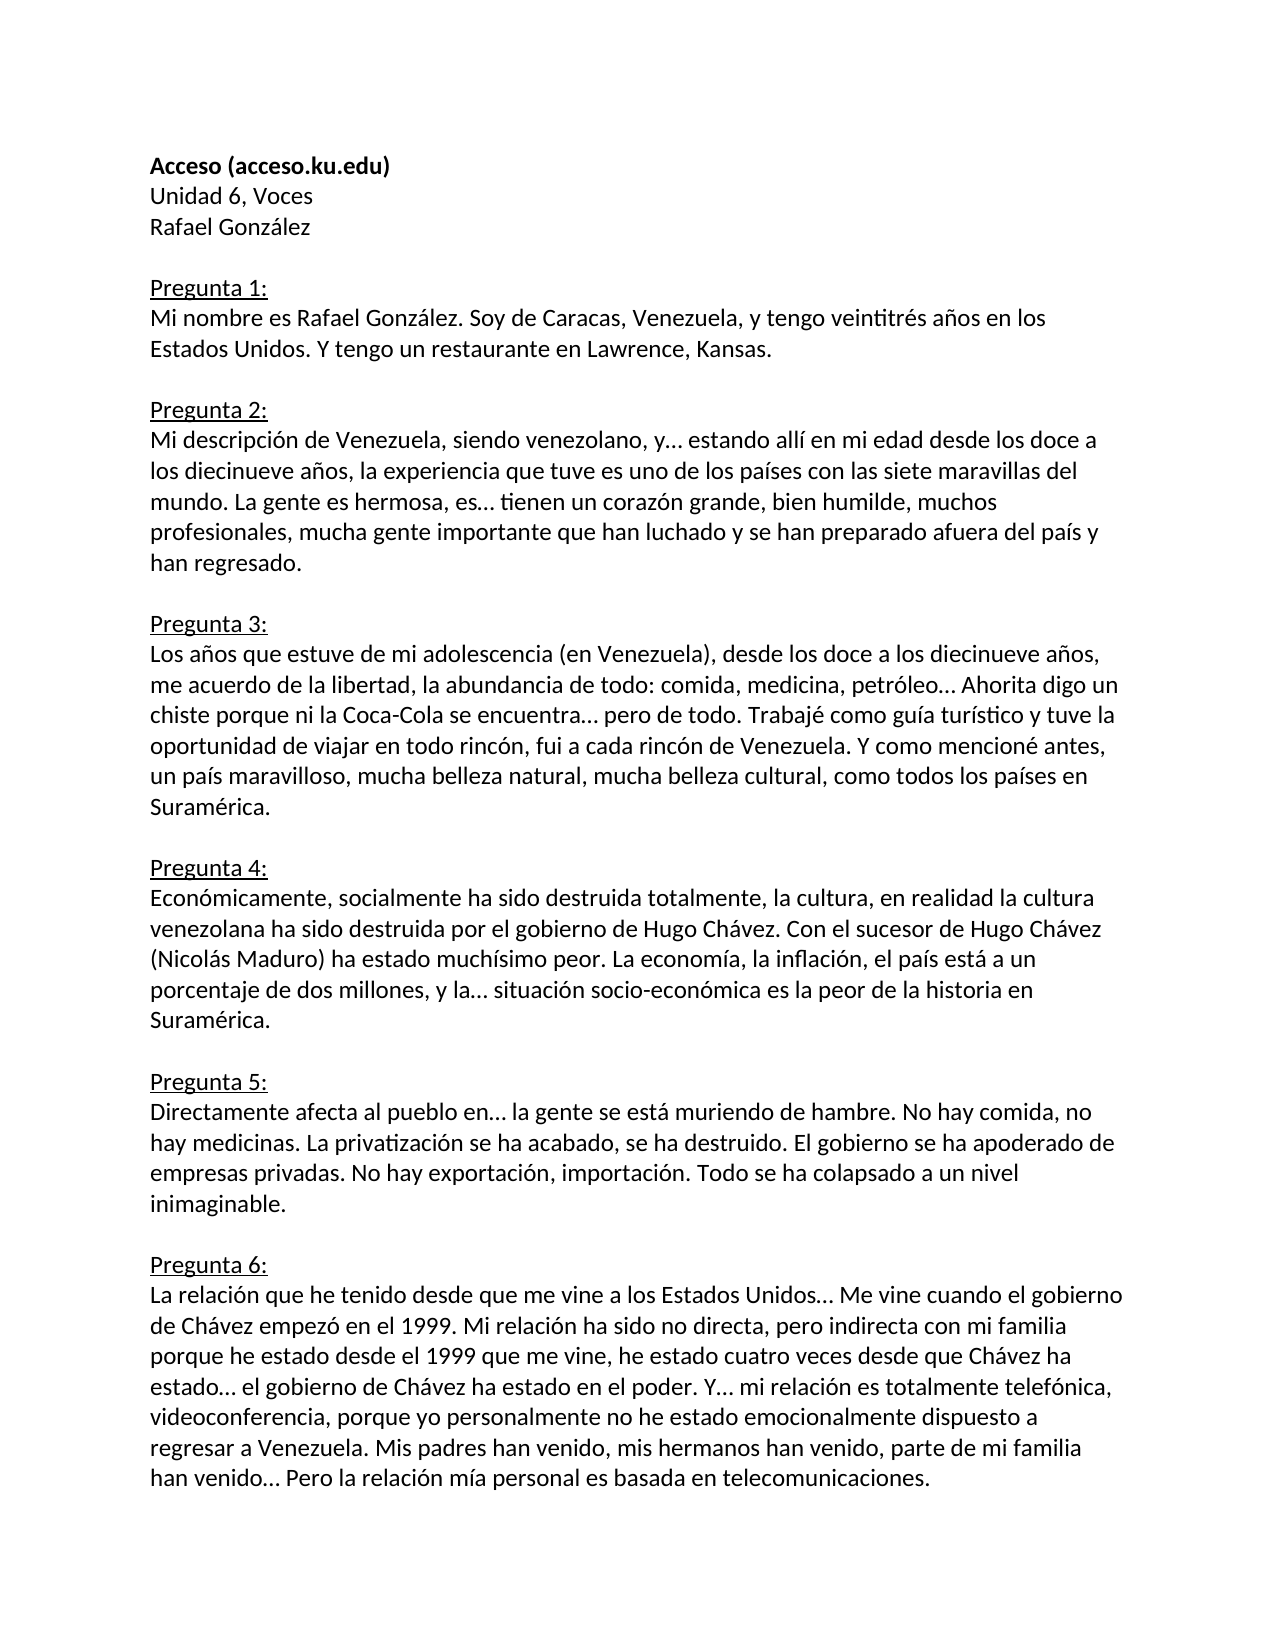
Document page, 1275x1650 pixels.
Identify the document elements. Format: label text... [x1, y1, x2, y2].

text Pregunta 1: [150, 272, 1125, 303]
text La relación que he tenido desde que me vine a los Estados Unidos… Me vine cuando el gobierno de Chávez empezó en el 1999. Mi relación ha sido no directa, pero indirecta con mi familia porque he estado desde el 1999 que me vine, he estado cuatro veces desde que Chávez ha estado… el gobierno de Chávez ha estado en el poder. Y… mi relación es totalmente telefónica, videoconferencia, porque yo personalmente no he estado emocionalmente dispuesto a regresar a Venezuela. Mis padres han venido, mis hermanos han venido, parte de mi familia han venido… Pero la relación mía personal es basada en telecomunicaciones. [150, 1279, 1125, 1493]
text Unidad 6, Voces [149, 181, 1125, 211]
text Directamente afecta al pueblo en… la gente se está muriendo de hambre. No hay comida, no hay medicinas. La privatización se ha acabado, se ha destruido. El gobierno se ha apoderado de empresas privadas. No hay exportación, importación. Todo se ha colapsado a un nivel inimaginable. [150, 1096, 1125, 1218]
text Pregunta 4: [150, 852, 1125, 882]
text Pregunta 2: [150, 394, 1125, 425]
text Pregunta 5: [150, 1066, 1125, 1096]
text Los años que estuve de mi adolescencia (en Venezuela), desde los doce a los diecinueve años, me acuerdo de la libertad, la abundancia de todo: comida, medicina, petróleo… Ahorita digo un chiste porque ni la Coca-Cola se encuentra… pero de todo. Trabajé como guía turístico y tuve la oportunidad de viajar en todo rincón, fui a cada rincón de Venezuela. Y como mencioné antes, un país maravilloso, mucha belleza natural, mucha belleza cultural, como todos los países en Suramérica. [150, 638, 1125, 821]
text Mi nombre es Rafael González. Soy de Caracas, Venezuela, y tengo veintitrés años en los Estados Unidos. Y tengo un restaurante en Lawrence, Kansas. [150, 303, 1125, 364]
text Rafael González [149, 211, 1125, 242]
text Acceso (acceso.ku.edu) [149, 150, 1125, 181]
text Mi descripción de Venezuela, siendo venezolano, y… estando allí en mi edad desde los doce a los diecinueve años, la experiencia que tuve es uno de los países con las siete maravillas del mundo. La gente es hermosa, es… tienen un corazón grande, bien humilde, muchos profesionales, mucha gente importante que han luchado y se han preparado afuera del país y han regresado. [150, 425, 1125, 577]
text Económicamente, socialmente ha sido destruida totalmente, la cultura, en realidad la cultura venezolana ha sido destruida por el gobierno de Hugo Chávez. Con el sucesor de Hugo Chávez (Nicolás Maduro) ha estado muchísimo peor. La economía, la inflación, el país está a un porcentaje de dos millones, y la… situación socio-económica es la peor de la historia en Suramérica. [150, 882, 1125, 1035]
text Pregunta 6: [150, 1249, 1125, 1279]
text Pregunta 3: [150, 608, 1125, 638]
